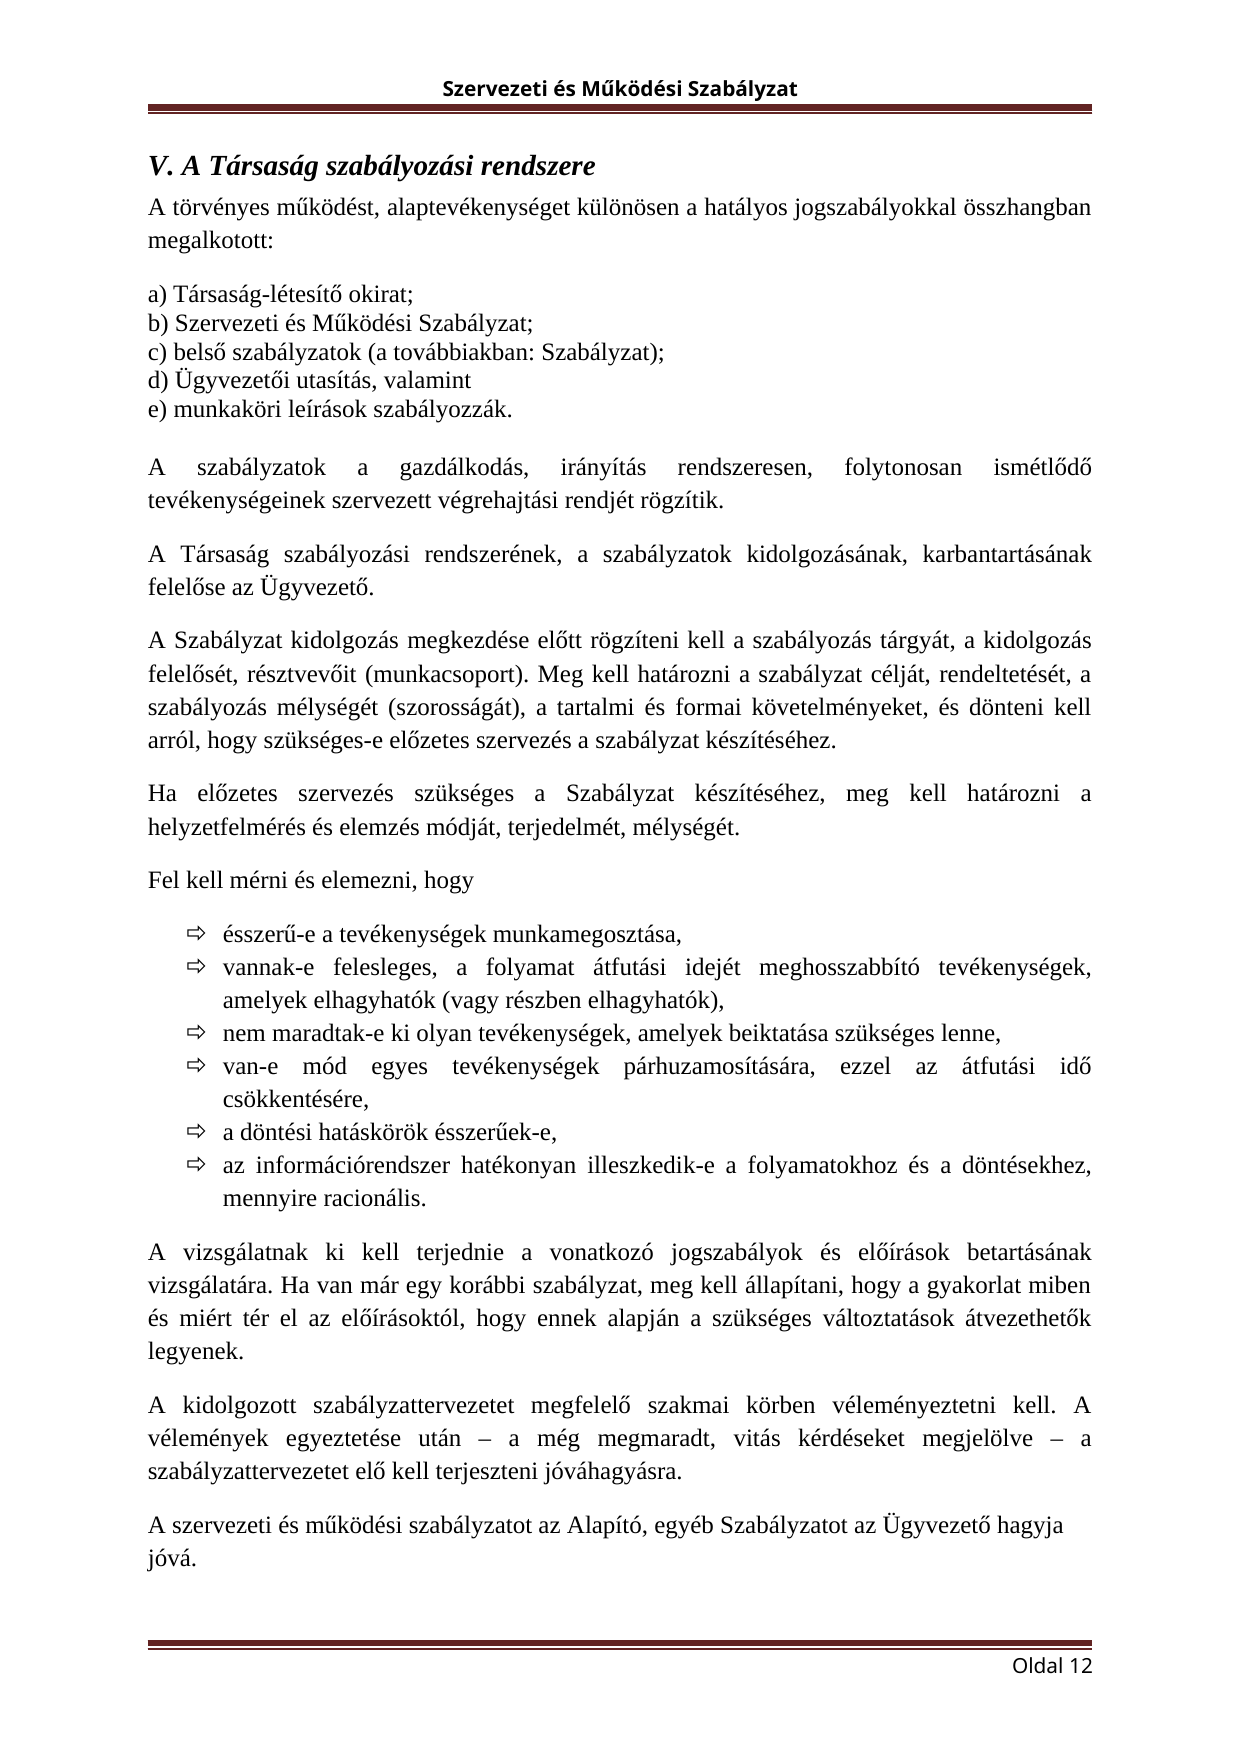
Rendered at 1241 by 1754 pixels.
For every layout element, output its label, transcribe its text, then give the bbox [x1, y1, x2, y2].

text d) Ügyvezetői utasítás, valamint [148, 366, 1092, 394]
list vannak-e felesleges, a folyamat átfutási idejét meghosszabbító tevékenységek, amelyek elhagyhatók (vagy részben elhagyhatók), [185, 952, 1092, 1014]
subtitle V. A Társaság szabályozási rendszere [148, 148, 1092, 181]
text A kidolgozott szabályzattervezetet megfelelő szakmai körben véleményeztetni kell. A vélemények egyeztetése után – a még megmaradt, vitás kérdéseket megjelölve – a szabályzattervezetet elő kell terjeszteni jóváhagyásra. [148, 1390, 1092, 1485]
list nem maradtak-e ki olyan tevékenységek, amelyek beiktatása szükséges lenne, [185, 1018, 1092, 1047]
text e) munkaköri leírások szabályozzák. [148, 394, 1092, 423]
text b) Szervezeti és Működési Szabályzat; [148, 308, 1092, 337]
text c) belső szabályzatok (a továbbiakban: Szabályzat); [148, 337, 1092, 366]
text A vizsgálatnak ki kell terjednie a vonatkozó jogszabályok és előírások betartásának vizsgálatára. Ha van már egy korábbi szabályzat, meg kell állapítani, hogy a gyakorlat miben és miért tér el az előírásoktól, hogy ennek alapján a szükséges változtatások átvezethetők legyenek. [148, 1237, 1092, 1365]
text Ha előzetes szervezés szükséges a Szabályzat készítéséhez, meg kell határozni a helyzetfelmérés és elemzés módját, terjedelmét, mélységét. [148, 778, 1092, 840]
text Fel kell mérni és elemezni, hogy [148, 865, 1092, 894]
list a döntési hatáskörök ésszerűek-e, [185, 1117, 1092, 1146]
list van-e mód egyes tevékenységek párhuzamosítására, ezzel az átfutási idő csökkentésére, [185, 1051, 1092, 1113]
text A törvényes működést, alaptevékenységet különösen a hatályos jogszabályokkal összhangban megalkotott: [148, 192, 1092, 254]
text A szabályzatok a gazdálkodás, irányítás rendszeresen, folytonosan ismétlődő tevékenységeinek szervezett végrehajtási rendjét rögzítik. [148, 452, 1092, 514]
text A Társaság szabályozási rendszerének, a szabályzatok kidolgozásának, karbantartásának felelőse az Ügyvezető. [148, 539, 1092, 601]
text A Szabályzat kidolgozás megkezdése előtt rögzíteni kell a szabályozás tárgyát, a kidolgozás felelősét, résztvevőit (munkacsoport). Meg kell határozni a szabályzat célját, rendeltetését, a szabályozás mélységét (szorosságát), a tartalmi és formai követelményeket, és dönteni kell arról, hogy szükséges-e előzetes szervezés a szabályzat készítéséhez. [148, 626, 1092, 753]
list az információrendszer hatékonyan illeszkedik-e a folyamatokhoz és a döntésekhez, mennyire racionális. [185, 1150, 1092, 1212]
text A szervezeti és működési szabályzatot az Alapító, egyéb Szabályzatot az Ügyvezető hagyja jóvá. [148, 1510, 1092, 1572]
text a) Társaság-létesítő okirat; [148, 279, 1092, 308]
list ésszerű-e a tevékenységek munkamegosztása, [185, 919, 1092, 948]
